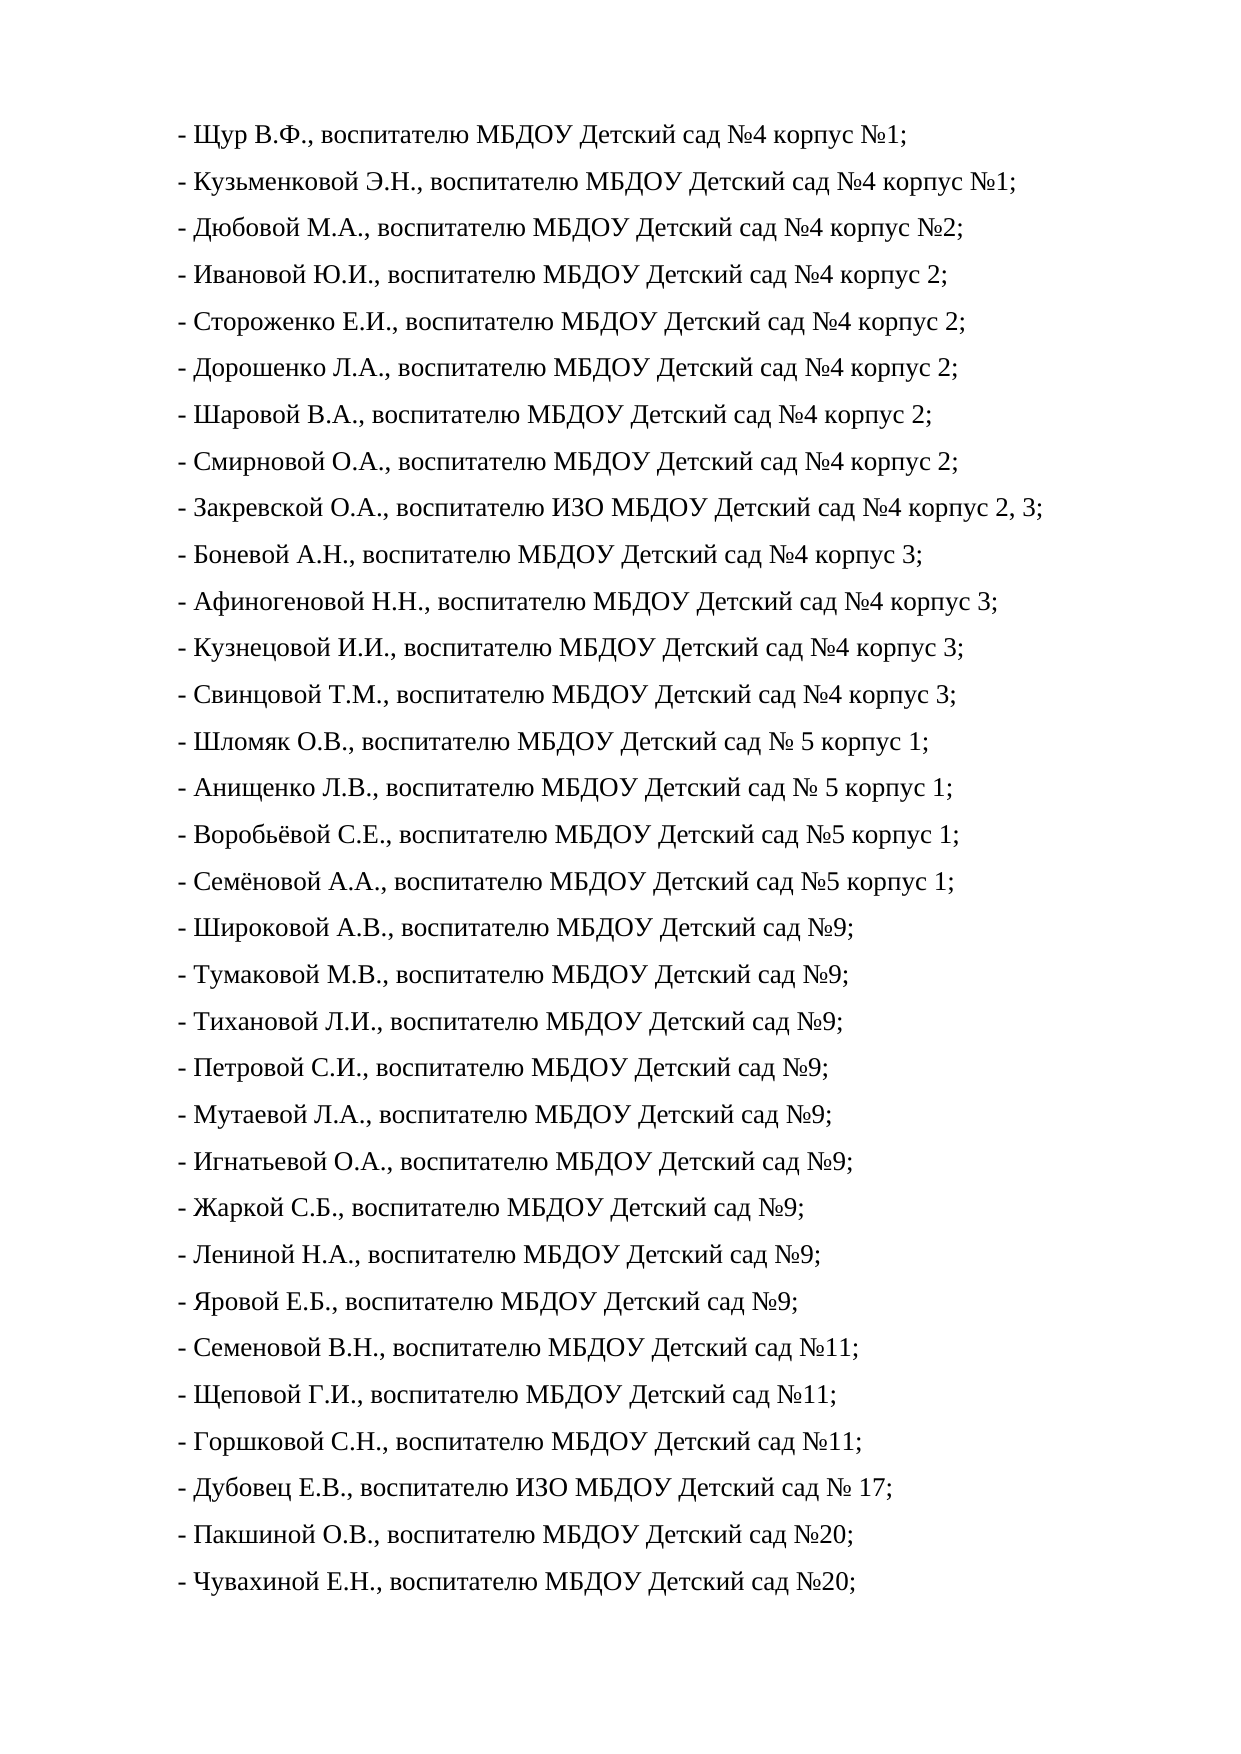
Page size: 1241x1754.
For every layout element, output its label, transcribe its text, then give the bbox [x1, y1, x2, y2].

text - Стороженко Е.И., воспитателю МБДОУ Детский сад №4 корпус 2; [177, 305, 1152, 336]
text - Горшковой С.Н., воспитателю МБДОУ Детский сад №11; [177, 1425, 1152, 1456]
text - Ивановой Ю.И., воспитателю МБДОУ Детский сад №4 корпус 2; [177, 258, 1152, 289]
text - Закревской О.А., воспитателю ИЗО МБДОУ Детский сад №4 корпус 2, 3; [177, 491, 1152, 523]
text - Лениной Н.А., воспитателю МБДОУ Детский сад №9; [177, 1238, 1152, 1269]
text - Дубовец Е.В., воспитателю ИЗО МБДОУ Детский сад № 17; [177, 1471, 1152, 1503]
text - Щур В.Ф., воспитателю МБДОУ Детский сад №4 корпус №1; [177, 118, 1152, 149]
text - Пакшиной О.В., воспитателю МБДОУ Детский сад №20; [177, 1518, 1152, 1549]
text - Смирновой О.А., воспитателю МБДОУ Детский сад №4 корпус 2; [177, 445, 1152, 476]
text - Кузнецовой И.И., воспитателю МБДОУ Детский сад №4 корпус 3; [177, 631, 1152, 663]
text - Афиногеновой Н.Н., воспитателю МБДОУ Детский сад №4 корпус 3; [177, 585, 1152, 616]
text - Свинцовой Т.М., воспитателю МБДОУ Детский сад №4 корпус 3; [177, 678, 1152, 709]
text - Петровой С.И., воспитателю МБДОУ Детский сад №9; [177, 1051, 1152, 1083]
text - Тихановой Л.И., воспитателю МБДОУ Детский сад №9; [177, 1005, 1152, 1036]
text - Тумаковой М.В., воспитателю МБДОУ Детский сад №9; [177, 958, 1152, 989]
text - Яровой Е.Б., воспитателю МБДОУ Детский сад №9; [177, 1285, 1152, 1316]
text - Дорошенко Л.А., воспитателю МБДОУ Детский сад №4 корпус 2; [177, 351, 1152, 383]
text - Анищенко Л.В., воспитателю МБДОУ Детский сад № 5 корпус 1; [177, 771, 1152, 803]
text - Игнатьевой О.А., воспитателю МБДОУ Детский сад №9; [177, 1145, 1152, 1176]
text - Шломяк О.В., воспитателю МБДОУ Детский сад № 5 корпус 1; [177, 725, 1152, 756]
text - Кузьменковой Э.Н., воспитателю МБДОУ Детский сад №4 корпус №1; [177, 165, 1152, 196]
text - Мутаевой Л.А., воспитателю МБДОУ Детский сад №9; [177, 1098, 1152, 1129]
text - Семёновой А.А., воспитателю МБДОУ Детский сад №5 корпус 1; [177, 865, 1152, 896]
text - Шаровой В.А., воспитателю МБДОУ Детский сад №4 корпус 2; [177, 398, 1152, 429]
text - Боневой А.Н., воспитателю МБДОУ Детский сад №4 корпус 3; [177, 538, 1152, 569]
text - Щеповой Г.И., воспитателю МБДОУ Детский сад №11; [177, 1378, 1152, 1409]
text - Чувахиной Е.Н., воспитателю МБДОУ Детский сад №20; [177, 1565, 1152, 1596]
text - Дюбовой М.А., воспитателю МБДОУ Детский сад №4 корпус №2; [177, 211, 1152, 243]
text - Семеновой В.Н., воспитателю МБДОУ Детский сад №11; [177, 1331, 1152, 1363]
text - Жаркой С.Б., воспитателю МБДОУ Детский сад №9; [177, 1191, 1152, 1223]
text - Широковой А.В., воспитателю МБДОУ Детский сад №9; [177, 911, 1152, 943]
text - Воробьёвой С.Е., воспитателю МБДОУ Детский сад №5 корпус 1; [177, 818, 1152, 849]
